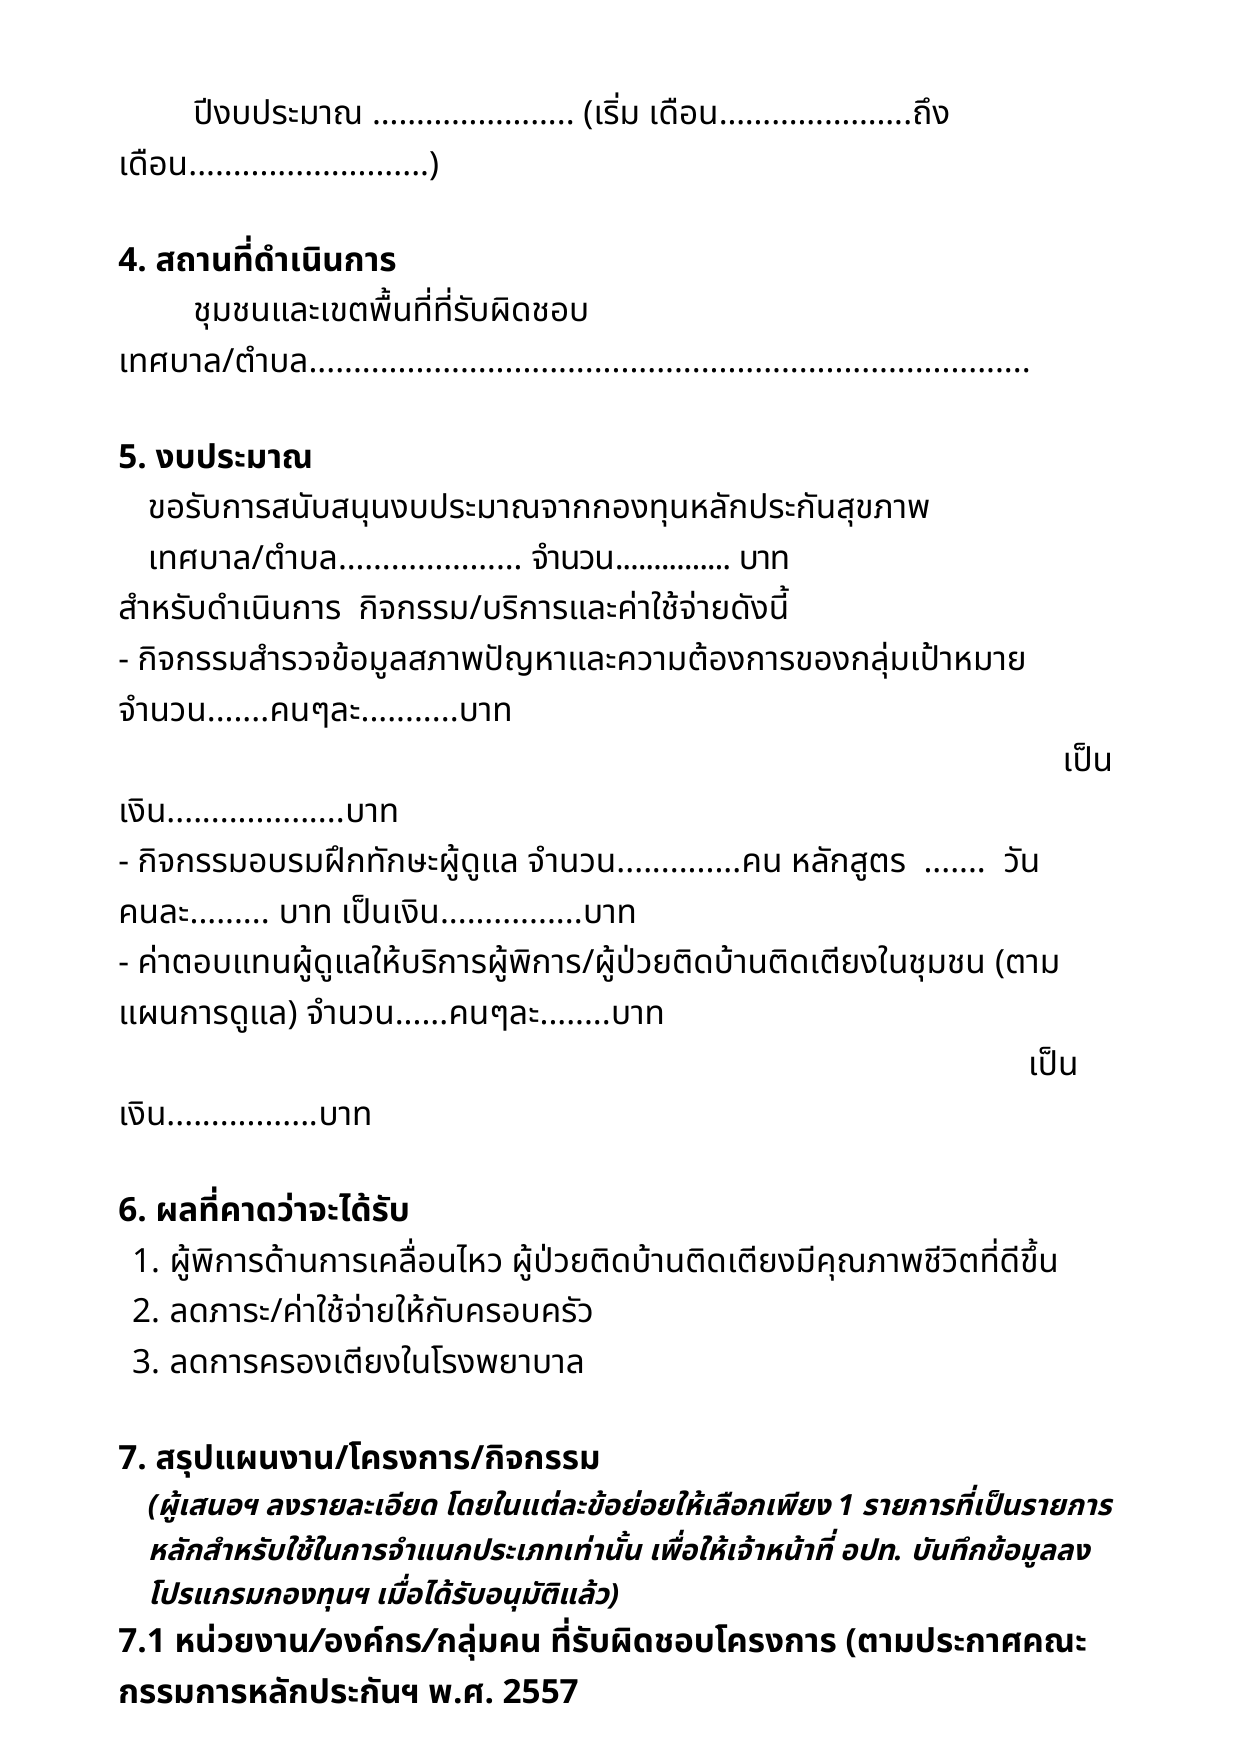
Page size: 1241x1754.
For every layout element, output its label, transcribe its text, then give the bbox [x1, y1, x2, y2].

text 7. สรุปแผนงาน/โครงการ/กิจกรรม [118, 1434, 1122, 1484]
text ชุมชนและเขตพื้นที่ที่รับผิดชอบเทศบาล/ตำบล................................................................................. [118, 286, 1122, 387]
text 5. งบประมาณ [118, 432, 1122, 483]
text เป็นเงิน.................บาท [118, 1039, 1122, 1141]
list ผู้พิการด้านการเคลื่อนไหว ผู้ป่วยติดบ้านติดเตียงมีคุณภาพชีวิตที่ดีขึ้น [132, 1237, 1122, 1287]
text 4. สถานที่ดำเนินการ [118, 235, 1122, 286]
text ปีงบประมาณ ………………….. (เริ่ม เดือน………………….ถึง เดือน...........................) [118, 89, 1122, 190]
text (ผู้เสนอฯ ลงรายละเอียด โดยในแต่ละข้อย่อยให้เลือกเพียง 1 รายการที่เป็นรายการหลักสำหรับใช้ในการจำแนกประเภทเท่านั้น เพื่อให้เจ้าหน้าที่ อปท. บันทึกข้อมูลลงโปรแกรมกองทุนฯ เมื่อได้รับอนุมัติแล้ว) [148, 1484, 1122, 1617]
text - ค่าตอบแทนผู้ดูแลให้บริการผู้พิการ/ผู้ป่วยติดบ้านติดเตียงในชุมชน (ตามแผนการดูแล) จำนวน......คนๆละ........บาท [118, 938, 1122, 1039]
list 7.1 หน่วยงาน/องค์กร/กลุ่มคน ที่รับผิดชอบโครงการ (ตามประกาศคณะกรรมการหลักประกันฯ พ.ศ. 2557 [118, 1617, 1122, 1718]
text เป็นเงิน....................บาท [118, 736, 1122, 837]
text - กิจกรรมสำรวจข้อมูลสภาพปัญหาและความต้องการของกลุ่มเป้าหมาย จำนวน.......คนๆละ...........บาท [118, 635, 1122, 736]
text ขอรับการสนับสนุนงบประมาณจากกองทุนหลักประกันสุขภาพเทศบาล/ตำบล………………… จำนวน............... บาท [118, 483, 1122, 584]
list ลดการครองเตียงในโรงพยาบาล [132, 1338, 1122, 1388]
list ลดภาระ/ค่าใช้จ่ายให้กับครอบครัว [132, 1287, 1122, 1338]
text สำหรับดำเนินการ กิจกรรม/บริการและค่าใช้จ่ายดังนี้ [118, 584, 1122, 635]
text 6. ผลที่คาดว่าจะได้รับ [118, 1186, 1122, 1237]
text - กิจกรรมอบรมฝึกทักษะผู้ดูแล จำนวน..............คน หลักสูตร ....... วัน คนละ......... บาท เป็นเงิน................บาท [118, 837, 1122, 938]
